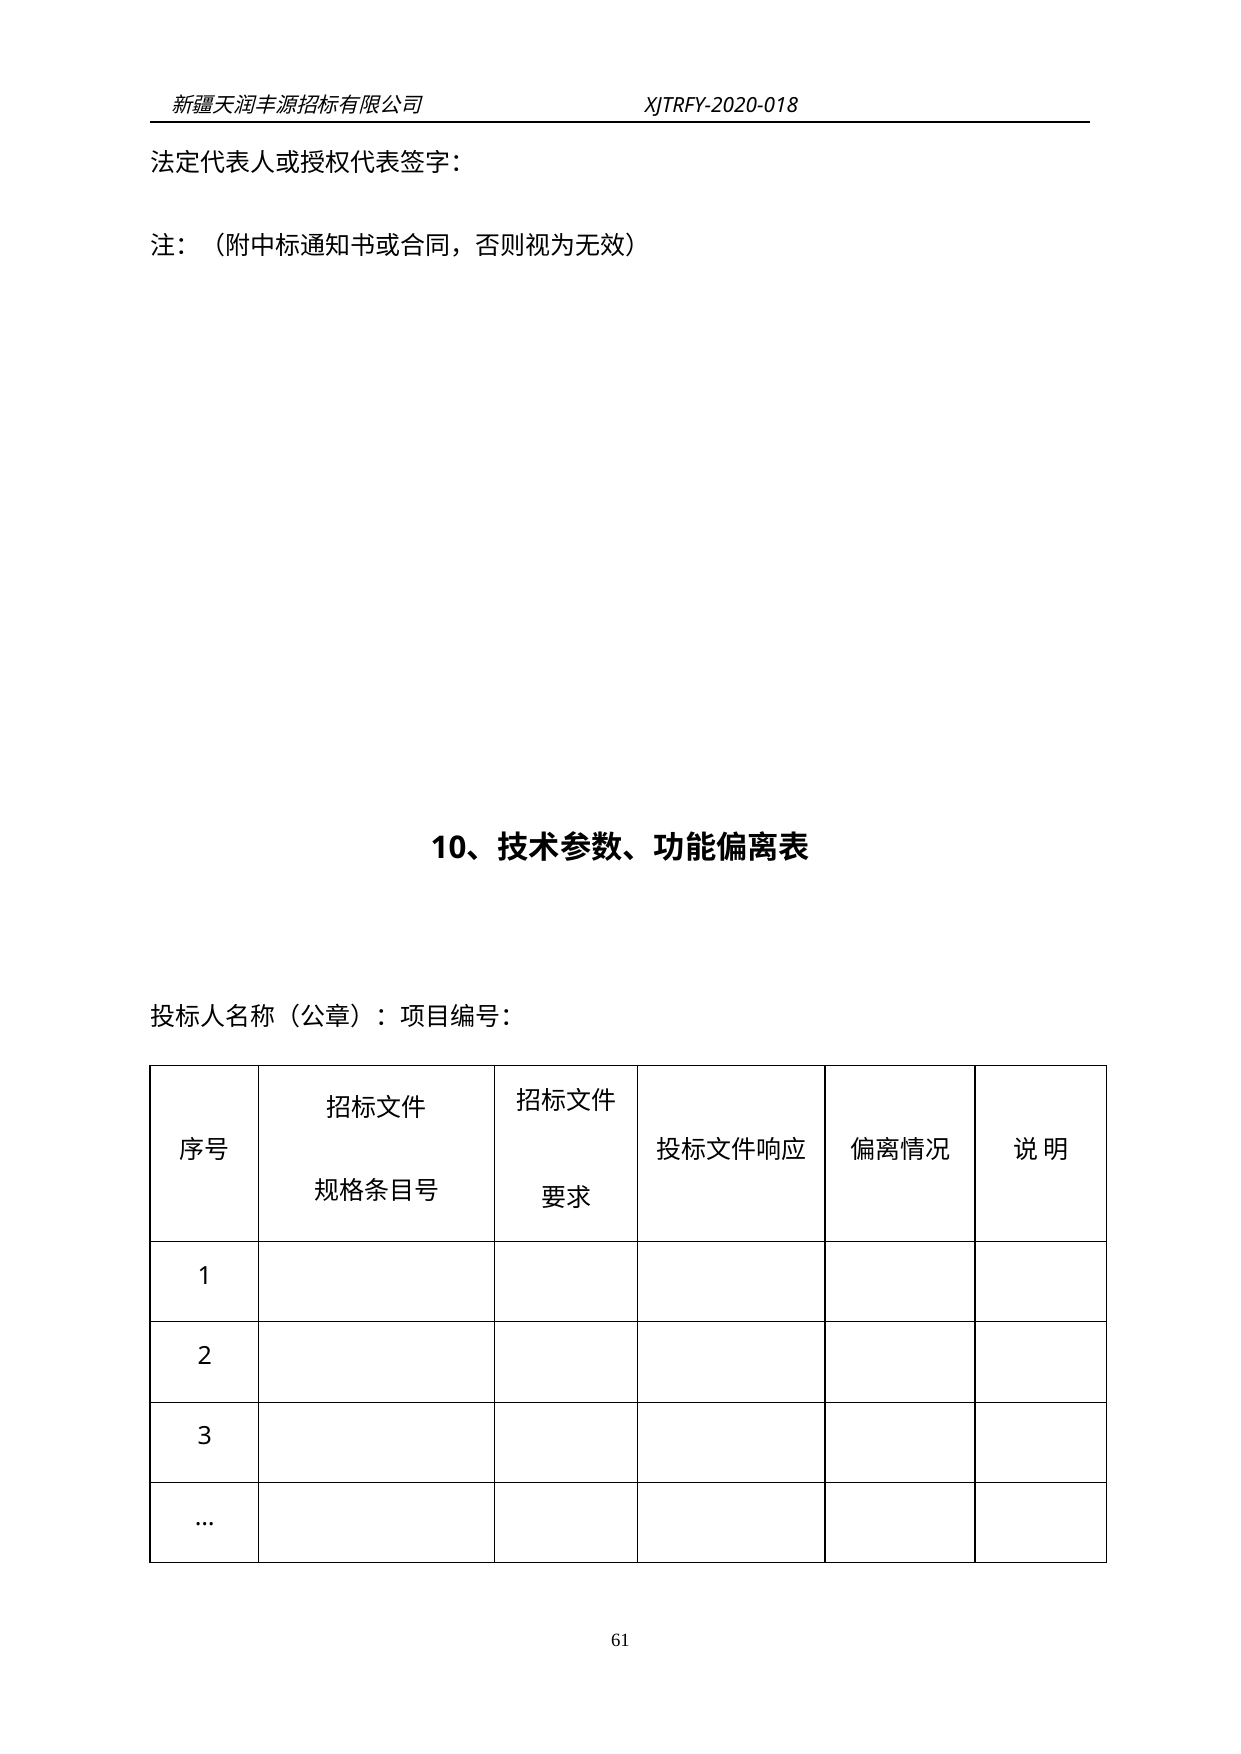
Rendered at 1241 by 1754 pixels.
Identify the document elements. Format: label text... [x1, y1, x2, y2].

table_cell [638, 1403, 824, 1482]
table_cell [259, 1242, 494, 1321]
table_cell 1 [151, 1242, 258, 1321]
table_cell [495, 1242, 637, 1321]
table_cell [976, 1322, 1106, 1402]
table_cell [495, 1483, 637, 1562]
table_cell [259, 1322, 494, 1402]
table_cell 2 [151, 1322, 258, 1402]
table_cell [976, 1403, 1106, 1482]
table_header 说 明 [976, 1066, 1106, 1241]
table_cell [495, 1322, 637, 1402]
table_cell [826, 1242, 974, 1321]
table_cell 3 [151, 1403, 258, 1482]
table_header 招标文件要求 [495, 1066, 637, 1241]
table_header 招标文件 规格条目号 [259, 1066, 494, 1241]
table_cell [495, 1403, 637, 1482]
table_header 投标文件响应 [638, 1066, 824, 1241]
text 注：（附中标通知书或合同，否则视为无效） [150, 211, 1090, 276]
table_cell [826, 1322, 974, 1402]
table_cell [826, 1403, 974, 1482]
table_cell [826, 1483, 974, 1562]
table_cell [638, 1322, 824, 1402]
text 10、技术参数、功能偏离表 [150, 812, 1090, 877]
table_cell [976, 1242, 1106, 1321]
table_cell [976, 1483, 1106, 1562]
table_cell [638, 1483, 824, 1562]
table_header 序号 [151, 1066, 258, 1241]
table_header 偏离情况 [826, 1066, 974, 1241]
table_cell … [151, 1483, 258, 1562]
table_cell [638, 1242, 824, 1321]
table_cell [259, 1483, 494, 1562]
text 法定代表人或授权代表签字： [150, 128, 1090, 193]
text 投标人名称（公章）：项目编号： [150, 982, 1090, 1047]
table_cell [259, 1403, 494, 1482]
